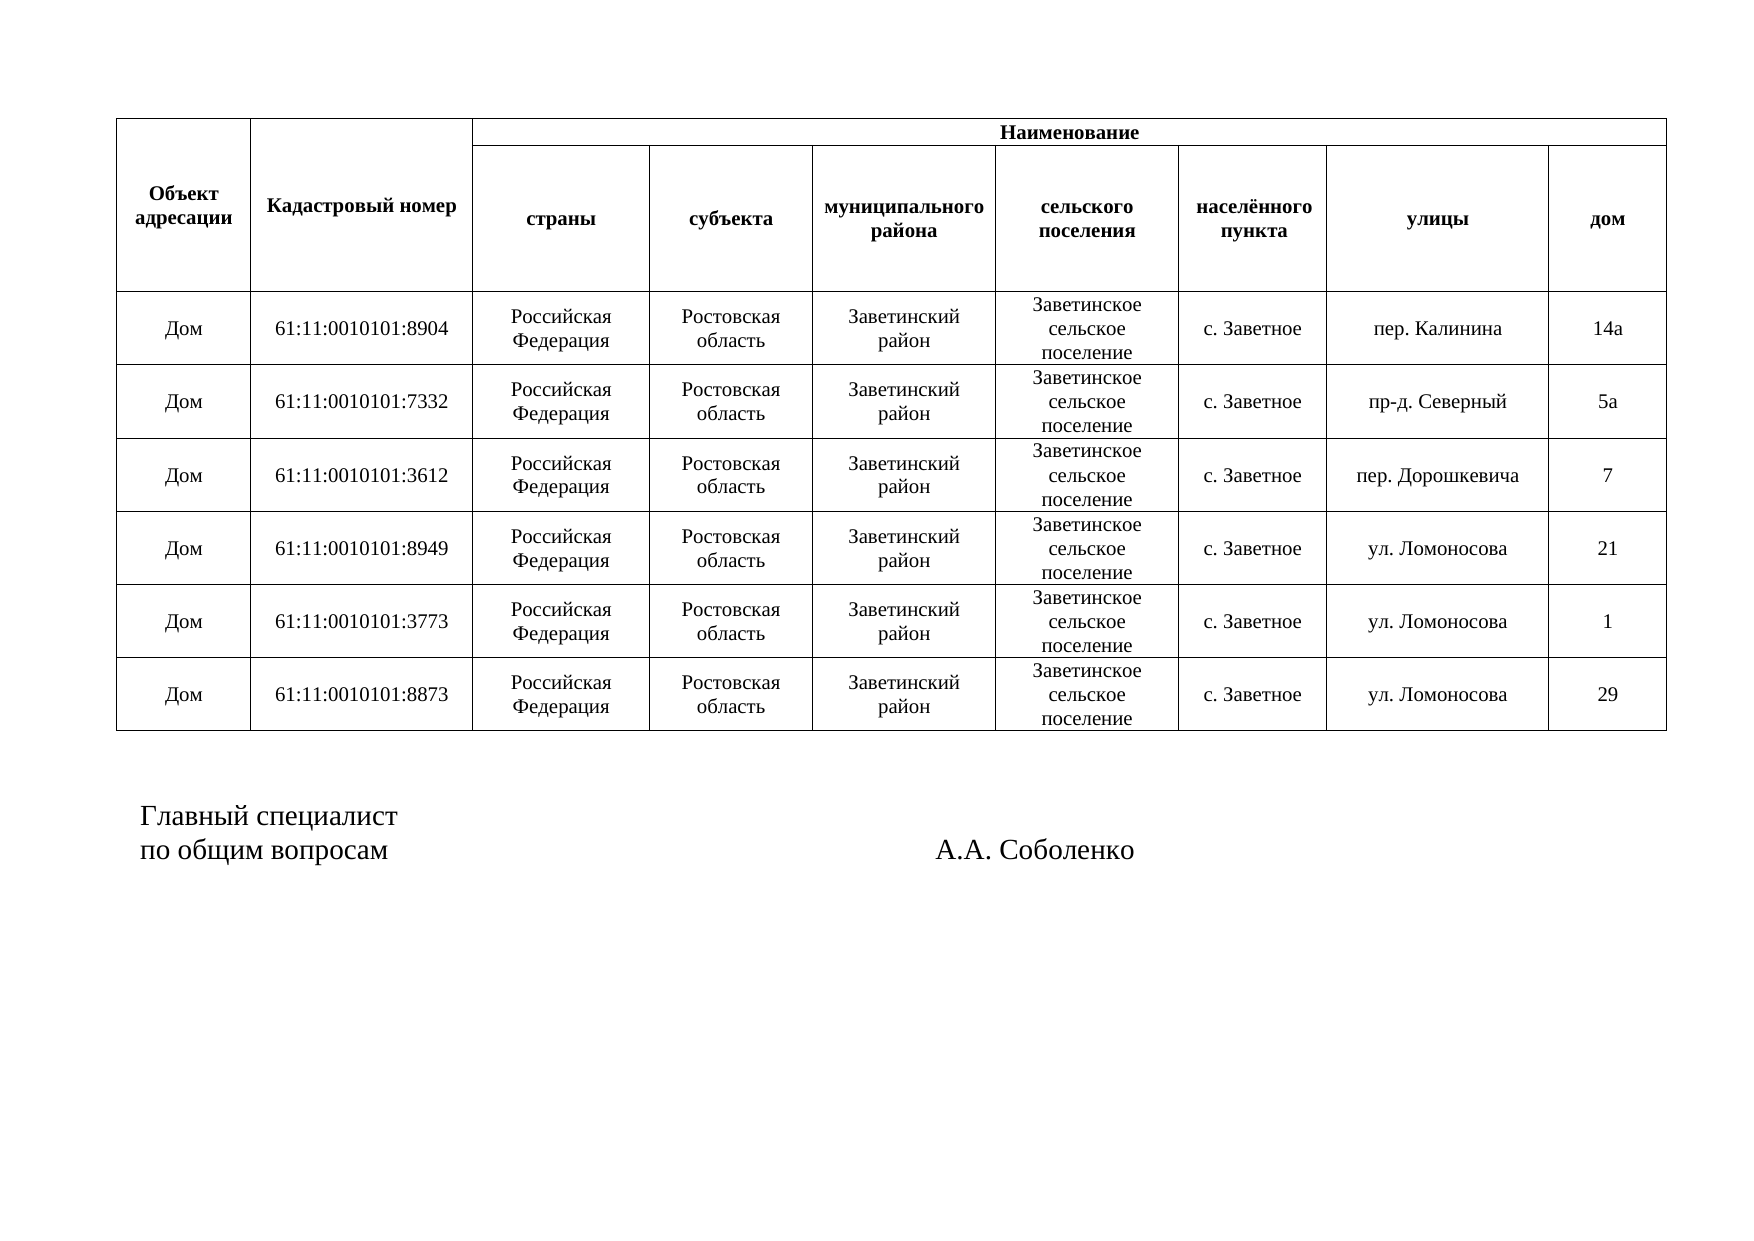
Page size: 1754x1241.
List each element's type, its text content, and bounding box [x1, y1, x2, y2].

table_cell ул. Ломоносова [1327, 512, 1548, 584]
table_cell 1 [1549, 585, 1666, 657]
table_cell ул. Ломоносова [1327, 585, 1548, 657]
table_cell Ростовская область [650, 512, 812, 584]
table_header Кадастровый номер [251, 119, 472, 291]
table_cell Ростовская область [650, 439, 812, 511]
table_cell 61:11:0010101:7332 [251, 365, 472, 437]
table_cell Заветинское сельское поселение [996, 512, 1178, 584]
table_cell Заветинский район [813, 658, 995, 730]
table_cell с. Заветное [1179, 512, 1326, 584]
text по общим вопросам А.А. Соболенко [118, 832, 1636, 866]
table_cell Заветинский район [813, 292, 995, 364]
table_cell Дом [117, 365, 250, 437]
table_cell с. Заветное [1179, 585, 1326, 657]
table_cell Российская Федерация [473, 512, 649, 584]
table_cell Российская Федерация [473, 585, 649, 657]
table_cell 61:11:0010101:8904 [251, 292, 472, 364]
table_cell 14а [1549, 292, 1666, 364]
table_cell Заветинское сельское поселение [996, 365, 1178, 437]
table_cell Российская Федерация [473, 365, 649, 437]
table_cell Заветинское сельское поселение [996, 292, 1178, 364]
table_cell с. Заветное [1179, 658, 1326, 730]
table_cell Ростовская область [650, 365, 812, 437]
table_cell 21 [1549, 512, 1666, 584]
table_cell Российская Федерация [473, 658, 649, 730]
table_cell ул. Ломоносова [1327, 658, 1548, 730]
table_cell Дом [117, 292, 250, 364]
table_cell улицы [1327, 146, 1548, 291]
table_cell Заветинское сельское поселение [996, 658, 1178, 730]
table_cell Заветинский район [813, 365, 995, 437]
table_cell сельского поселения [996, 146, 1178, 291]
table_cell Российская Федерация [473, 292, 649, 364]
table_cell с. Заветное [1179, 292, 1326, 364]
table_cell 61:11:0010101:8949 [251, 512, 472, 584]
table_cell 5а [1549, 365, 1666, 437]
table_cell Заветинский район [813, 439, 995, 511]
table_cell Заветинское сельское поселение [996, 585, 1178, 657]
table_cell Заветинский район [813, 512, 995, 584]
table_cell пер. Калинина [1327, 292, 1548, 364]
text Главный специалист [118, 798, 1636, 832]
table_cell 61:11:0010101:8873 [251, 658, 472, 730]
table_cell Дом [117, 512, 250, 584]
table_cell Дом [117, 439, 250, 511]
table_cell 7 [1549, 439, 1666, 511]
table_cell Российская Федерация [473, 439, 649, 511]
table_cell субъекта [650, 146, 812, 291]
table_cell 61:11:0010101:3612 [251, 439, 472, 511]
table_cell 29 [1549, 658, 1666, 730]
table_cell с. Заветное [1179, 365, 1326, 437]
table_cell дом [1549, 146, 1666, 291]
table_cell страны [473, 146, 649, 291]
table_cell Дом [117, 658, 250, 730]
table_cell пер. Дорошкевича [1327, 439, 1548, 511]
table_cell с. Заветное [1179, 439, 1326, 511]
table_cell Ростовская область [650, 292, 812, 364]
table_cell Заветинское сельское поселение [996, 439, 1178, 511]
table_cell пр-д. Северный [1327, 365, 1548, 437]
table_cell муниципального района [813, 146, 995, 291]
table_header Объект адресации [117, 119, 250, 291]
table_cell Заветинский район [813, 585, 995, 657]
table_cell Дом [117, 585, 250, 657]
table_cell Ростовская область [650, 658, 812, 730]
table_cell 61:11:0010101:3773 [251, 585, 472, 657]
table_header Наименование [473, 119, 1666, 145]
table_cell Ростовская область [650, 585, 812, 657]
table_cell населённого пункта [1179, 146, 1326, 291]
